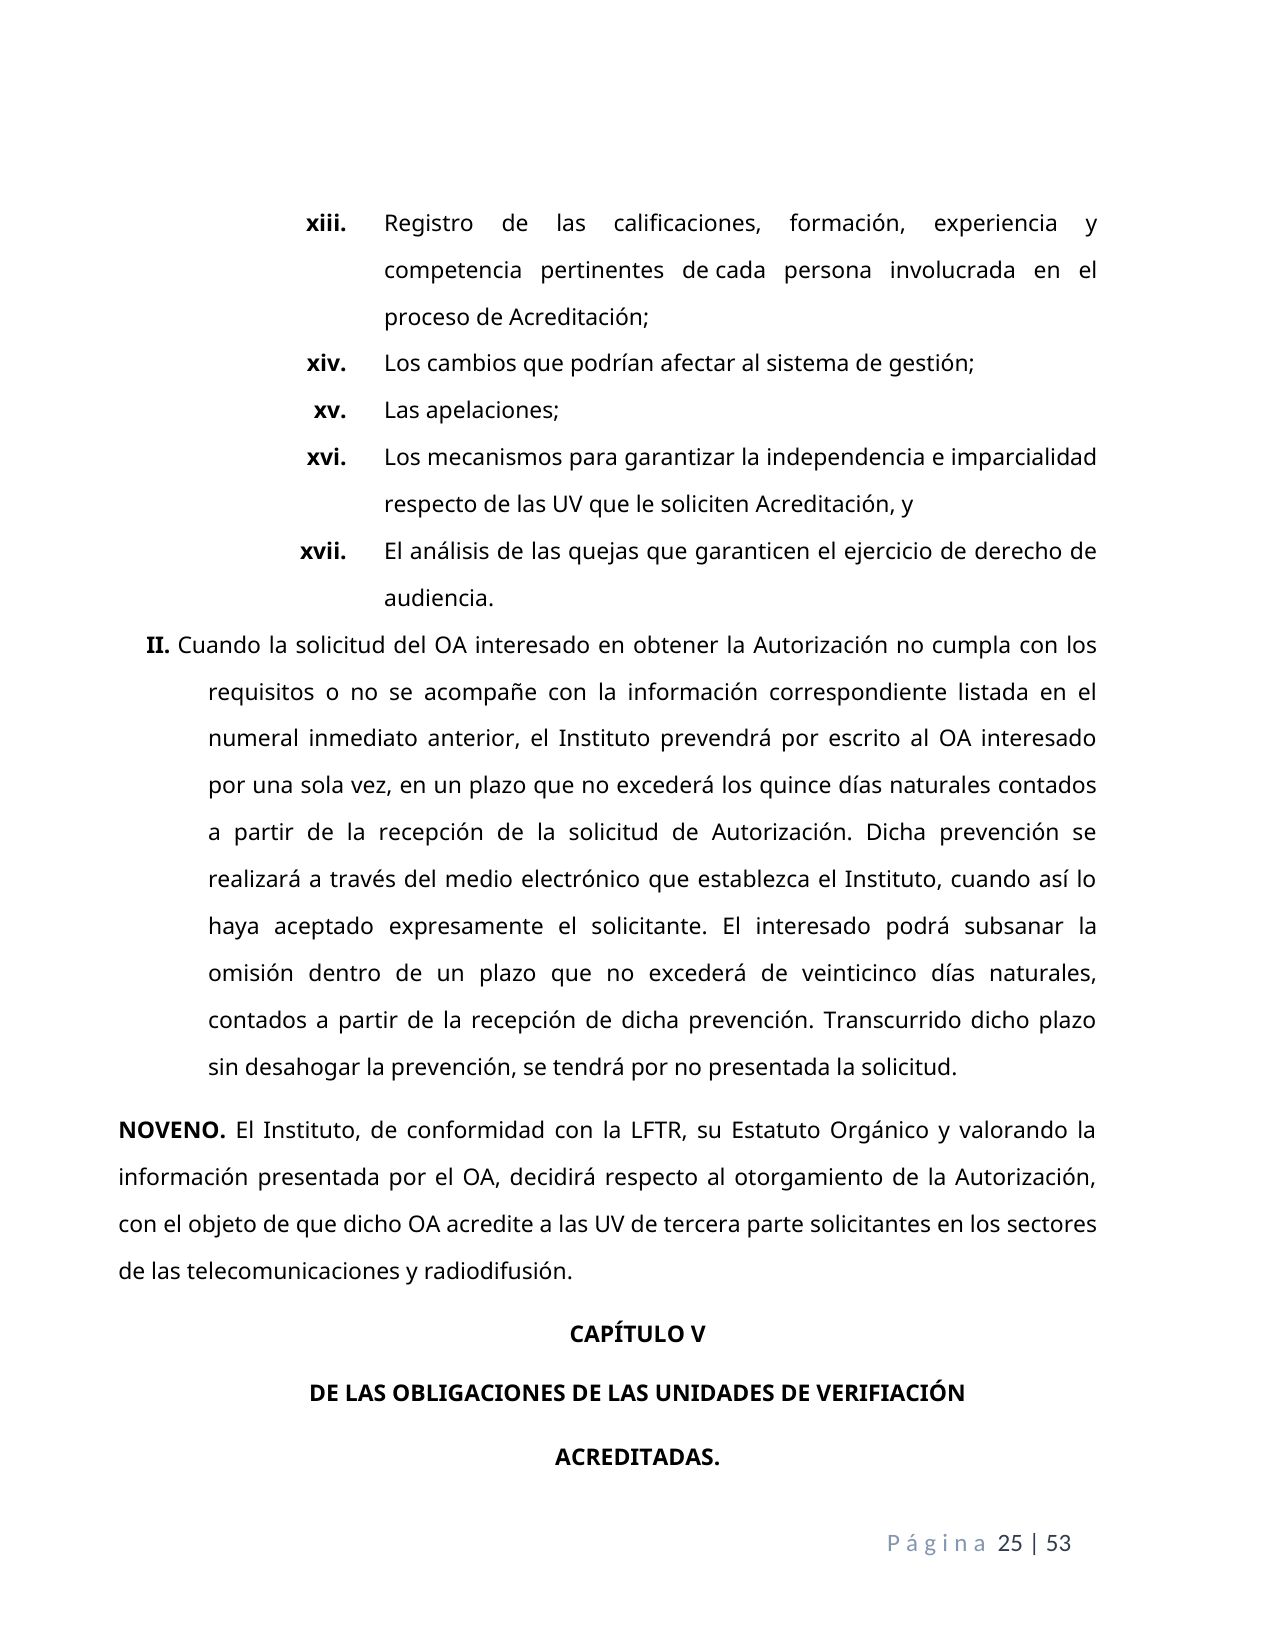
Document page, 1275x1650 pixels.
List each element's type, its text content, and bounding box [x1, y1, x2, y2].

text DE LAS OBLIGACIONES DE LAS UNIDADES DE VERIFIACIÓN [177, 1377, 1098, 1408]
list Cuando la solicitud del OA interesado en obtener la Autorización no cumpla con los requisitos o no se acompañe con la información correspondiente listada en el numeral inmediato anterior, el Instituto prevendrá por escrito al OA interesado por una sola vez, en un plazo que no excederá los quince días naturales contados a partir de la recepción de la solicitud de Autorización. Dicha prevención se realizará a través del medio electrónico que establezca el Instituto, cuando así lo haya aceptado expresamente el solicitante. El interesado podrá subsanar la omisión dentro de un plazo que no excederá de veinticinco días naturales, contados a partir de la recepción de dicha prevención. Transcurrido dicho plazo sin desahogar la prevención, se tendrá por no presentada la solicitud. [170, 629, 1098, 1082]
list Los cambios que podrían afectar al sistema de gestión; [346, 347, 1098, 379]
subtitle CAPÍTULO V [177, 1318, 1098, 1349]
list Las apelaciones; [346, 394, 1098, 426]
text ACREDITADAS. [177, 1441, 1098, 1472]
list Registro de las calificaciones, formación, experiencia y competencia pertinentes de cada persona involucrada en el proceso de Acreditación; [346, 207, 1098, 332]
list Los mecanismos para garantizar la independencia e imparcialidad respecto de las UV que le soliciten Acreditación, y [346, 441, 1098, 519]
list El análisis de las quejas que garanticen el ejercicio de derecho de audiencia. [346, 535, 1098, 613]
text NOVENO. El Instituto, de conformidad con la LFTR, su Estatuto Orgánico y valorando la información presentada por el OA, decidirá respecto al otorgamiento de la Autorización, con el objeto de que dicho OA acredite a las UV de tercera parte solicitantes en los sectores de las telecomunicaciones y radiodifusión. [118, 1114, 1098, 1286]
